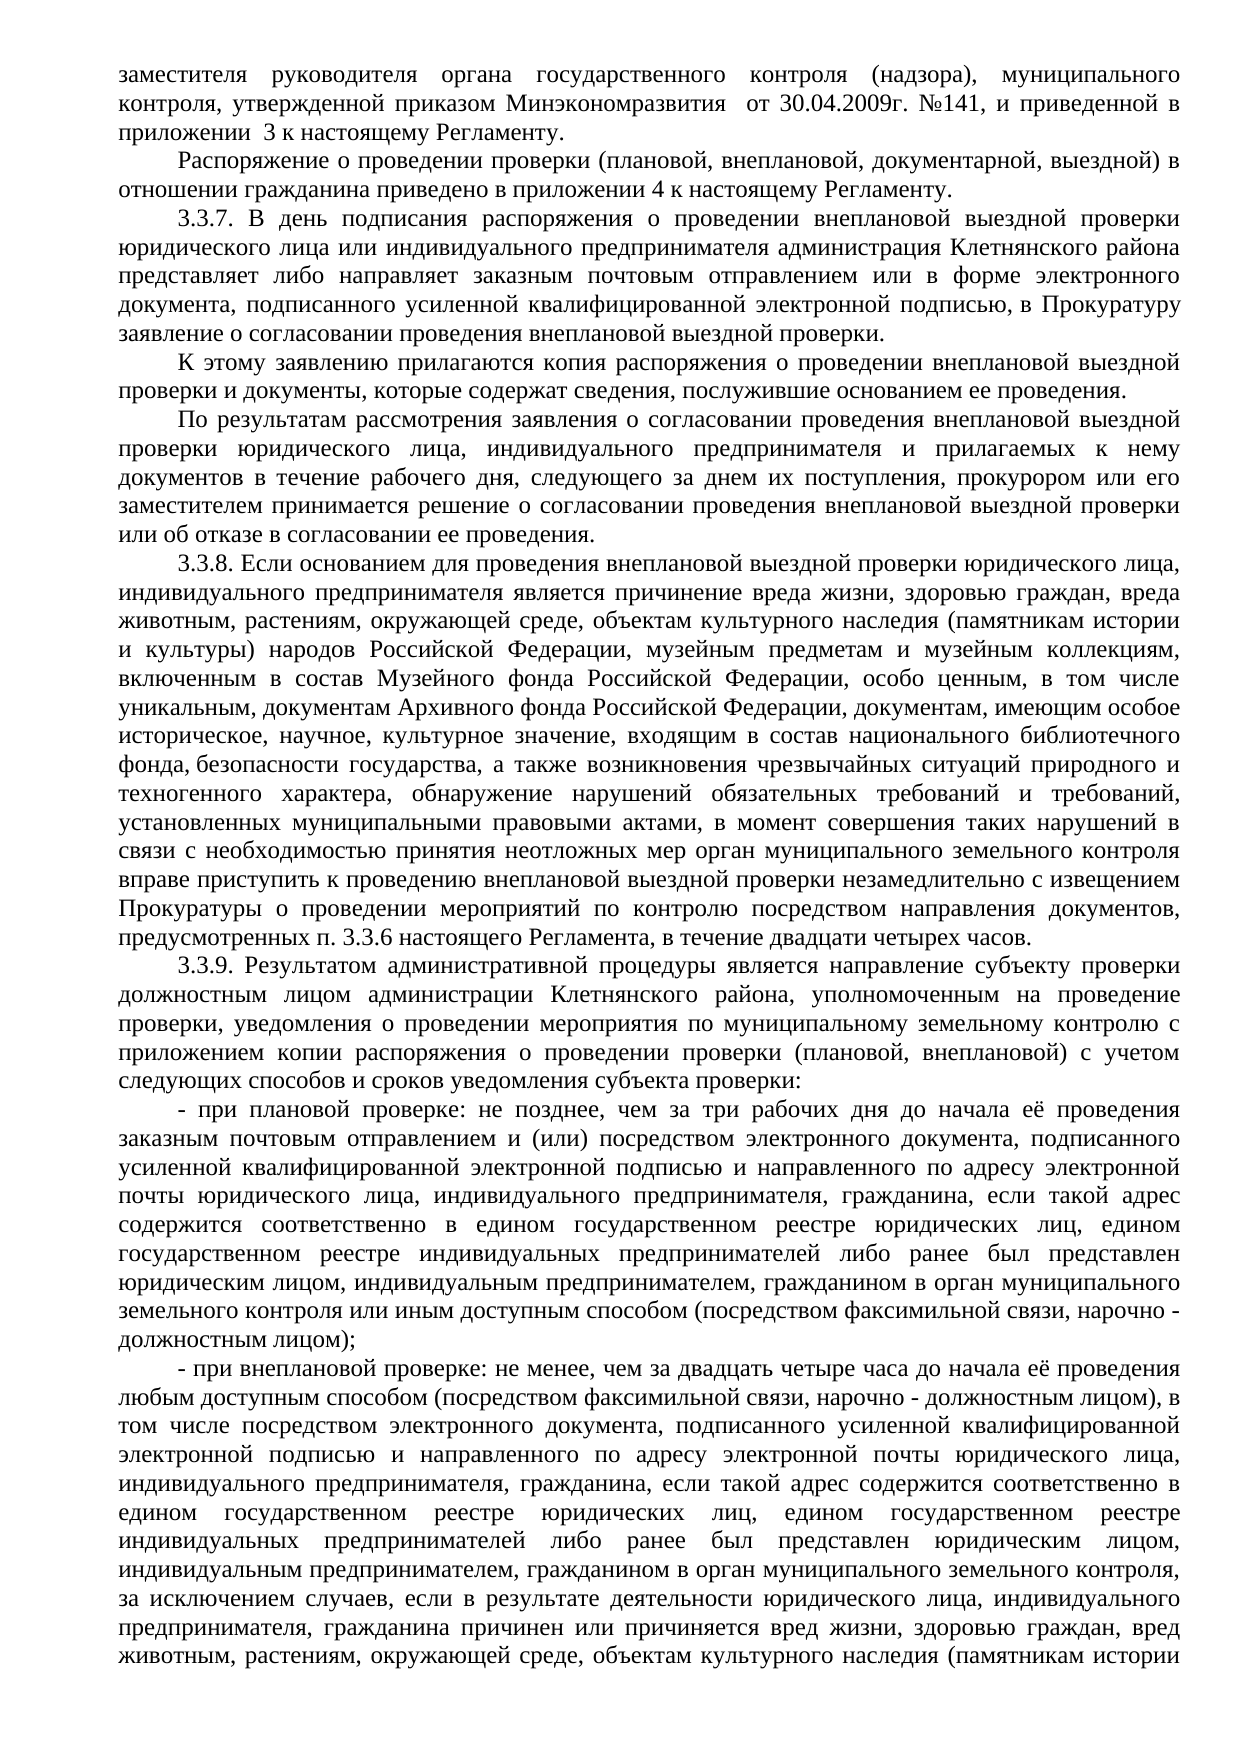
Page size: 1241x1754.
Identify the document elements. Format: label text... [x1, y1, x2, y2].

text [118, 59, 1181, 145]
text - при плановой проверке: не позднее, чем за три рабочих дня до начала её проведения заказным почтовым отправлением и (или) посредством электронного документа, подписанного усиленной квалифицированной электронной подписью и направленного по адресу электронной почты юридического лица, индивидуального предпринимателя, гражданина, если такой адрес содержится соответственно в едином государственном реестре юридических лиц, едином государственном реестре индивидуальных предпринимателей либо ранее был представлен юридическим лицом, индивидуальным предпринимателем, гражданином в орган муниципального земельного контроля или иным доступным способом (посредством факсимильной связи, нарочно - должностным лицом); [118, 1094, 1181, 1353]
text 3.3.7. В день подписания распоряжения о проведении внеплановой выездной проверки юридического лица или индивидуального предпринимателя администрация Клетнянского района представляет либо направляет заказным почтовым отправлением или в форме электронного документа, подписанного усиленной квалифицированной электронной подписью, в Прокуратуру заявление о согласовании проведения внеплановой выездной проверки. [118, 203, 1181, 347]
text По результатам рассмотрения заявления о согласовании проведения внеплановой выездной проверки юридического лица, индивидуального предпринимателя и прилагаемых к нему документов в течение рабочего дня, следующего за днем их поступления, прокурором или его заместителем принимается решение о согласовании проведения внеплановой выездной проверки или об отказе в согласовании ее проведения. [118, 404, 1181, 548]
text Распоряжение о проведении проверки (плановой, внеплановой, документарной, выездной) в отношении гражданина приведено в приложении 4 к настоящему Регламенту. [118, 145, 1181, 203]
text К этому заявлению прилагаются копия распоряжения о проведении внеплановой выездной проверки и документы, которые содержат сведения, послужившие основанием ее проведения. [118, 347, 1181, 404]
text 3.3.8. Если основанием для проведения внеплановой выездной проверки юридического лица, индивидуального предпринимателя является причинение вреда жизни, здоровью граждан, вреда животным, растениям, окружающей среде, объектам культурного наследия (памятникам истории и культуры) народов Российской Федерации, музейным предметам и музейным коллекциям, включенным в состав Музейного фонда Российской Федерации, особо ценным, в том числе уникальным, документам Архивного фонда Российской Федерации, документам, имеющим особое историческое, научное, культурное значение, входящим в состав национального библиотечного фонда, безопасности государства, а также возникновения чрезвычайных ситуаций природного и техногенного характера, обнаружение нарушений обязательных требований и требований, установленных муниципальными правовыми актами, в момент совершения таких нарушений в связи с необходимостью принятия неотложных мер орган муниципального земельного контроля вправе приступить к проведению внеплановой выездной проверки незамедлительно с извещением Прокуратуры о проведении мероприятий по контролю посредством направления документов, предусмотренных п. 3.3.6 настоящего Регламента, в течение двадцати четырех часов. [118, 548, 1181, 950]
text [118, 1353, 1181, 1669]
text 3.3.9. Результатом административной процедуры является направление субъекту проверки должностным лицом администрации Клетнянского района, уполномоченным на проведение проверки, уведомления о проведении мероприятия по муниципальному земельному контролю с приложением копии распоряжения о проведении проверки (плановой, внеплановой) с учетом следующих способов и сроков уведомления субъекта проверки: [118, 950, 1181, 1094]
